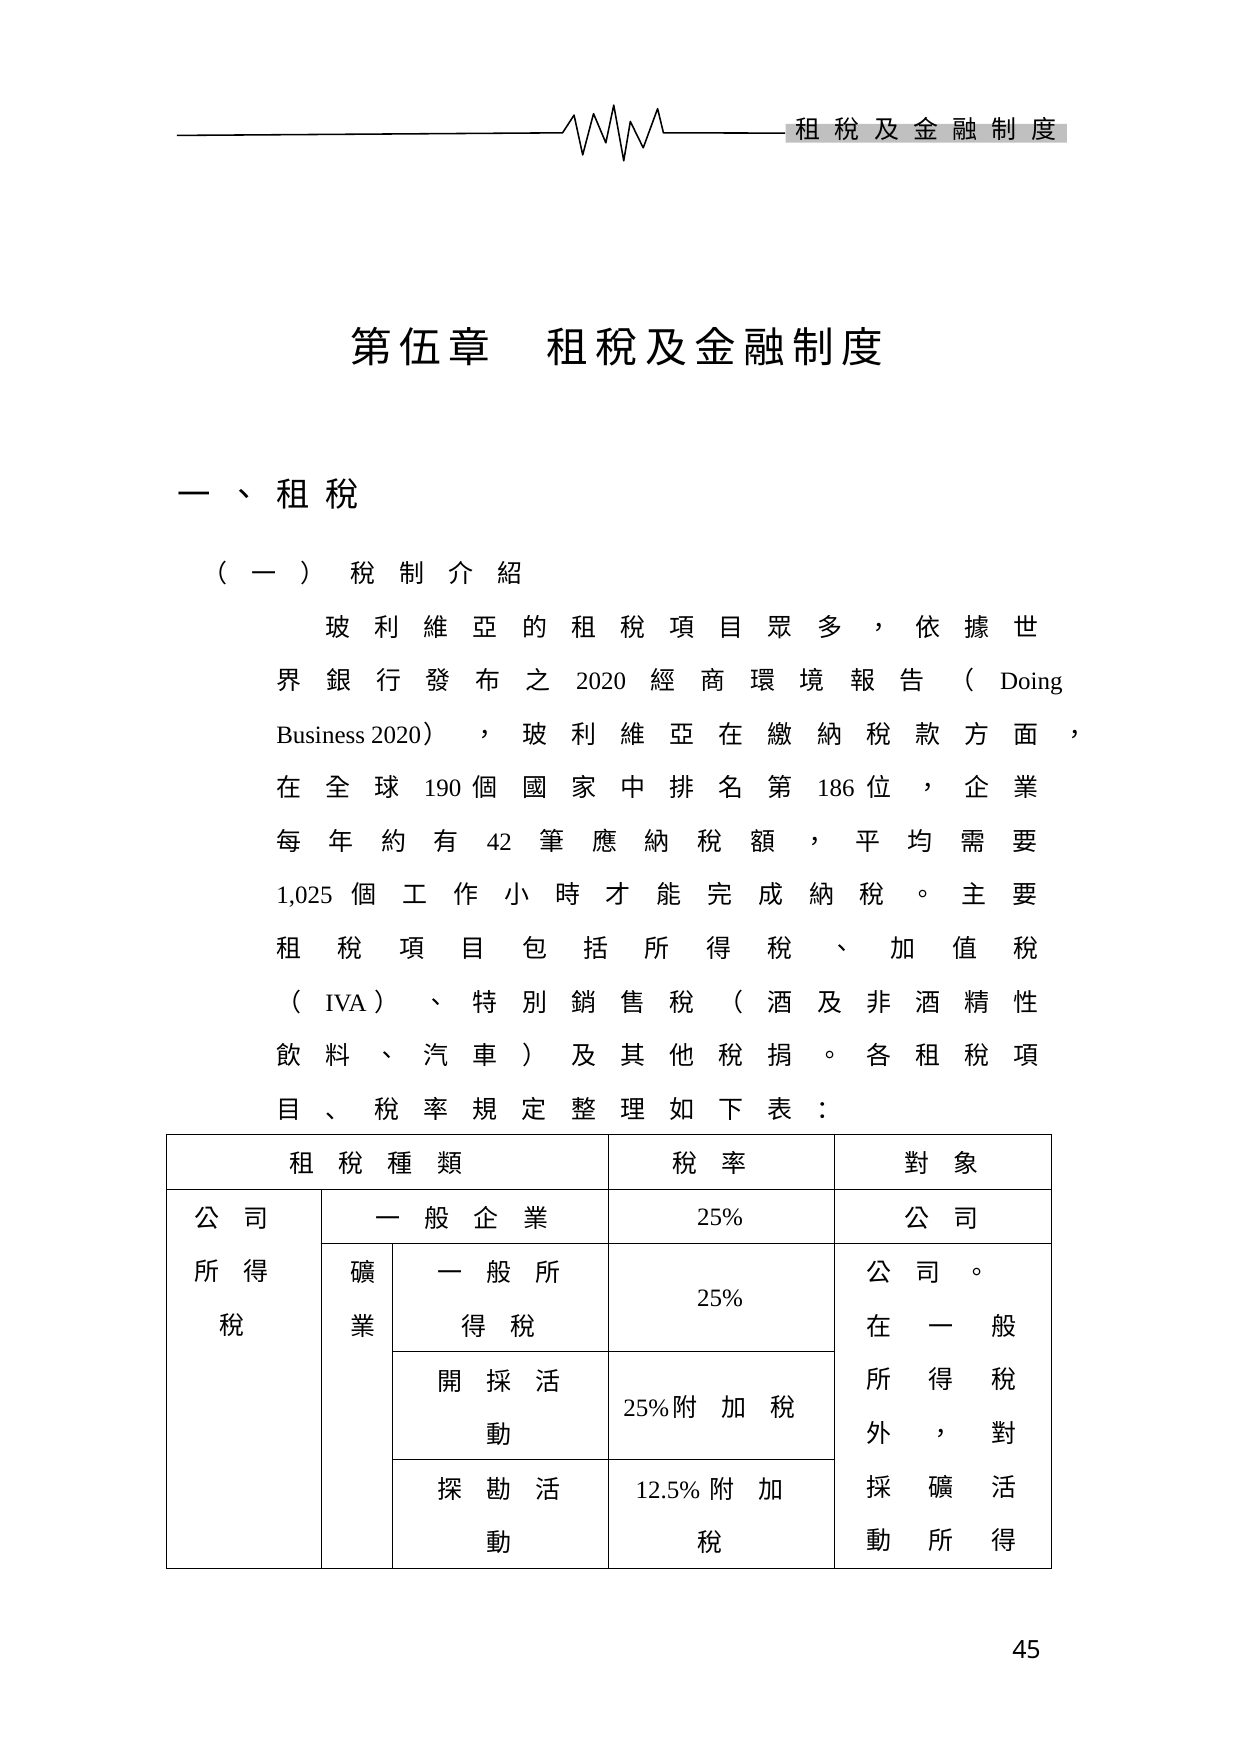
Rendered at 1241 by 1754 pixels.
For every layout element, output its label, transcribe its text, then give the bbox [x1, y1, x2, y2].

table_header 租稅種類 [167, 1135, 608, 1188]
table_cell 開採活動 [393, 1352, 608, 1459]
table_cell 一般所得稅 [393, 1244, 608, 1351]
table_cell 一般企業 [322, 1190, 608, 1243]
text （一）稅制介紹 [202, 545, 1063, 598]
table_cell 12.5%附加稅 [609, 1460, 834, 1567]
table_cell 公司 [835, 1190, 1051, 1243]
table_cell 礦業 [322, 1244, 392, 1567]
text 一、租稅 [178, 465, 1063, 518]
table_cell 探勘活動 [393, 1460, 608, 1567]
table_cell 公司所得稅 [167, 1190, 321, 1567]
table_header 對象 [835, 1135, 1051, 1188]
table_cell 25% [609, 1190, 834, 1243]
text 玻利維亞的租稅項目眾多，依據世界銀行發布之2020經商環境報告（Doing Business 2020），玻利維亞在繳納稅款方面，在全球190個國家中排名第186位，企業每年約有42筆應納稅額，平均需要1,025個工作小時才能完成納稅。主要租稅項目包括所得稅、加值稅（IVA）、特別銷售稅（酒及非酒精性飲料、汽車）及其他稅捐。各租稅項目、稅率規定整理如下表： [276, 598, 1063, 1134]
text 第伍章 租稅及金融制度 [178, 291, 1063, 398]
table_cell 公司。 在一般所得稅外，對採礦活動所得另課徵25%附加稅，倘僅從事探勘或加工，需繳納12.5%或7%之附加稅。 [835, 1244, 1051, 1567]
table_cell 25% [609, 1244, 834, 1351]
table_header 稅率 [609, 1135, 834, 1188]
table_cell 25%附加稅 [609, 1352, 834, 1459]
